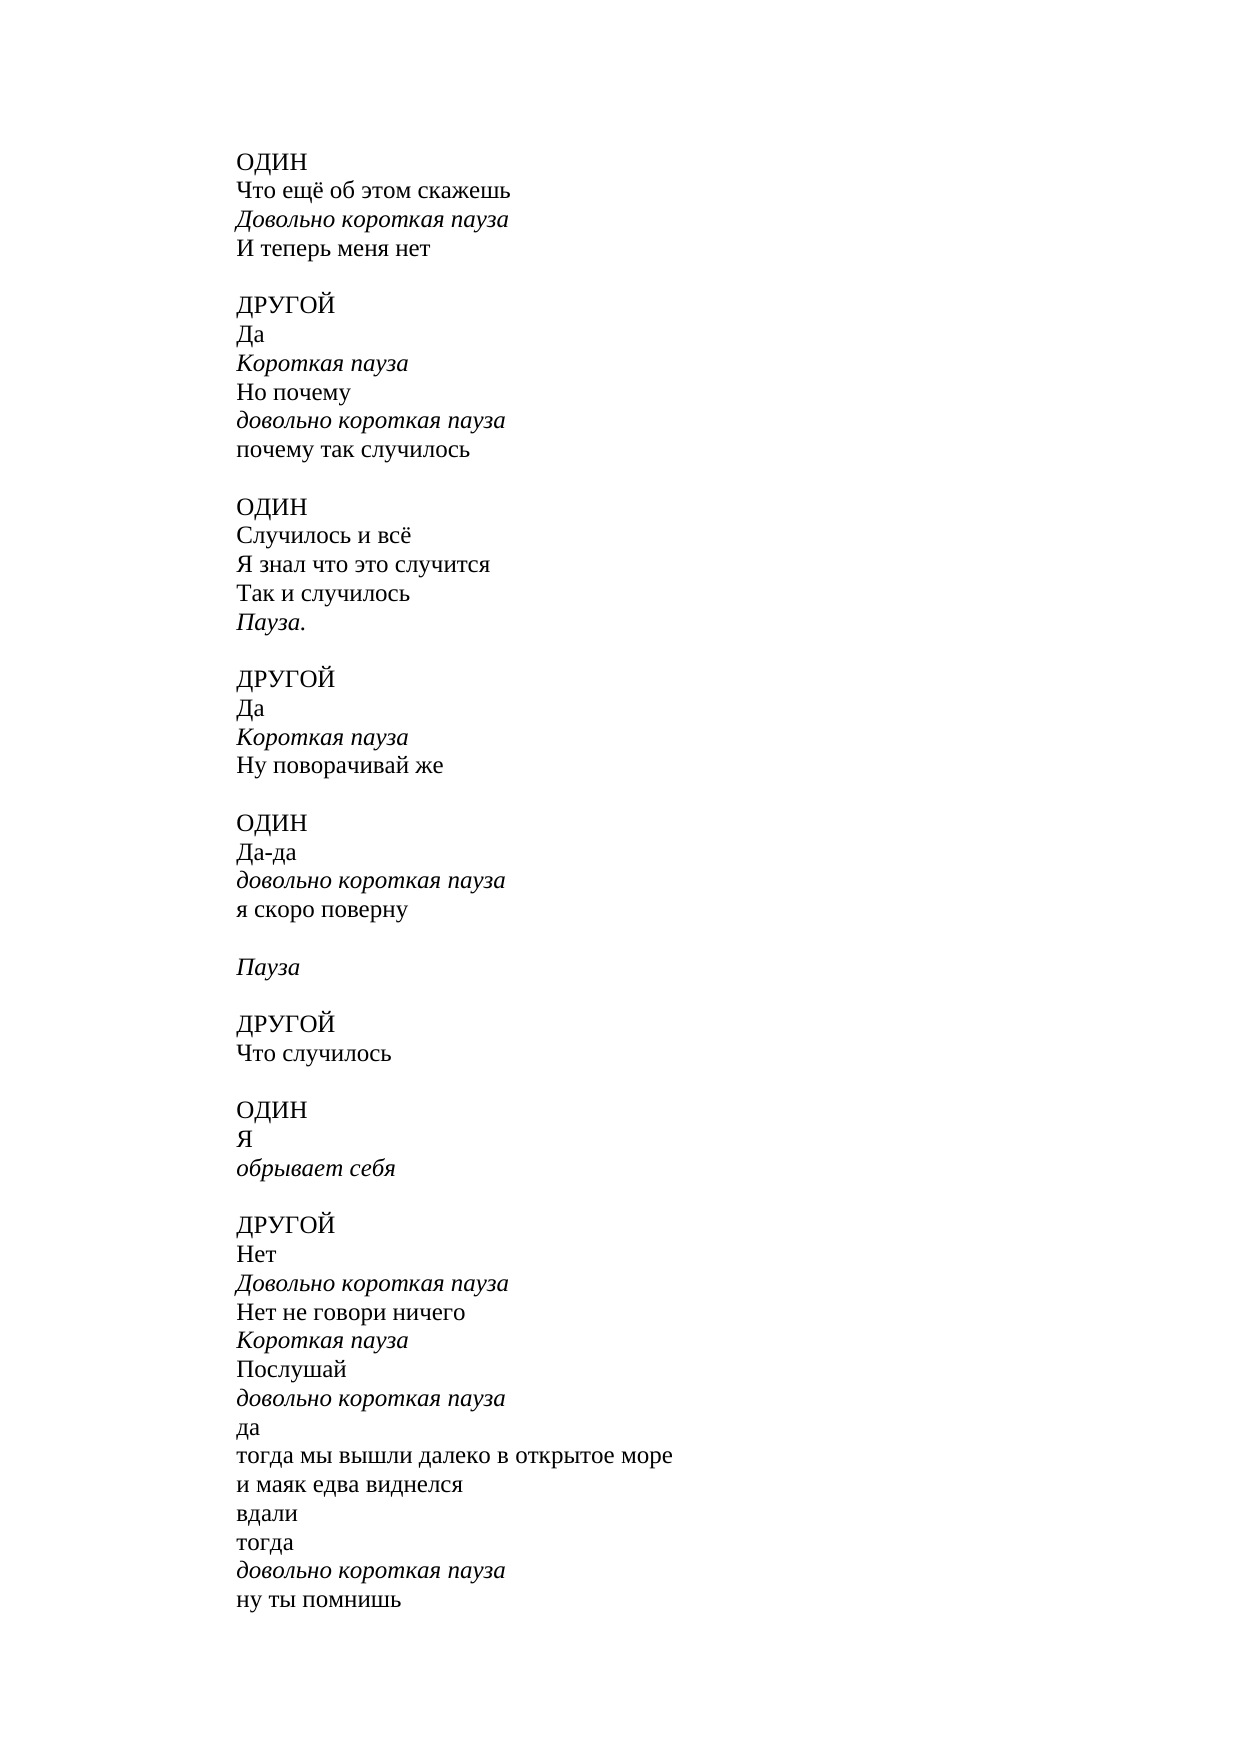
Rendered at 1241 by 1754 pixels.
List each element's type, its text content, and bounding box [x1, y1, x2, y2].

text Что ещё об этом скажешь [177, 176, 1152, 204]
text Да [177, 693, 1152, 722]
text Нет [177, 1239, 1152, 1268]
text Я знал что это случится [177, 549, 1152, 578]
text Да [177, 319, 1152, 348]
text Но почему [177, 377, 1152, 406]
text обрывает себя [177, 1153, 1152, 1182]
text Короткая пауза [177, 1326, 1152, 1354]
text ДРУГОЙ [177, 291, 1152, 319]
text почему так случилось [177, 434, 1152, 463]
text Довольно короткая пауза [177, 1268, 1152, 1297]
text довольно короткая пауза [177, 1556, 1152, 1584]
text довольно короткая пауза [177, 406, 1152, 434]
text Да-да [177, 837, 1152, 866]
text я скоро поверну [177, 894, 1152, 923]
text и маяк едва виднелся [177, 1469, 1152, 1498]
text Так и случилось [177, 578, 1152, 607]
text Довольно короткая пауза [177, 204, 1152, 233]
text довольно короткая пауза [177, 866, 1152, 894]
text ДРУГОЙ [177, 1211, 1152, 1239]
text ОДИН [177, 147, 1152, 176]
text Пауза [177, 952, 1152, 981]
text Ну поворачивай же [177, 751, 1152, 779]
text Я [177, 1124, 1152, 1153]
text Случилось и всё [177, 521, 1152, 549]
text тогда мы вышли далеко в открытое море [177, 1441, 1152, 1469]
text ну ты помнишь [177, 1584, 1152, 1613]
text вдали [177, 1498, 1152, 1527]
text Послушай [177, 1354, 1152, 1383]
text Что случилось [177, 1038, 1152, 1067]
text довольно короткая пауза [177, 1383, 1152, 1412]
text Короткая пауза [177, 722, 1152, 751]
text тогда [177, 1527, 1152, 1556]
text Пауза. [177, 607, 1152, 636]
text Короткая пауза [177, 348, 1152, 377]
text ДРУГОЙ [177, 664, 1152, 693]
text ОДИН [177, 1096, 1152, 1124]
text ДРУГОЙ [177, 1009, 1152, 1038]
text И теперь меня нет [177, 233, 1152, 262]
text Нет не говори ничего [177, 1297, 1152, 1326]
text ОДИН [177, 808, 1152, 837]
text ОДИН [177, 492, 1152, 521]
text да [177, 1412, 1152, 1441]
